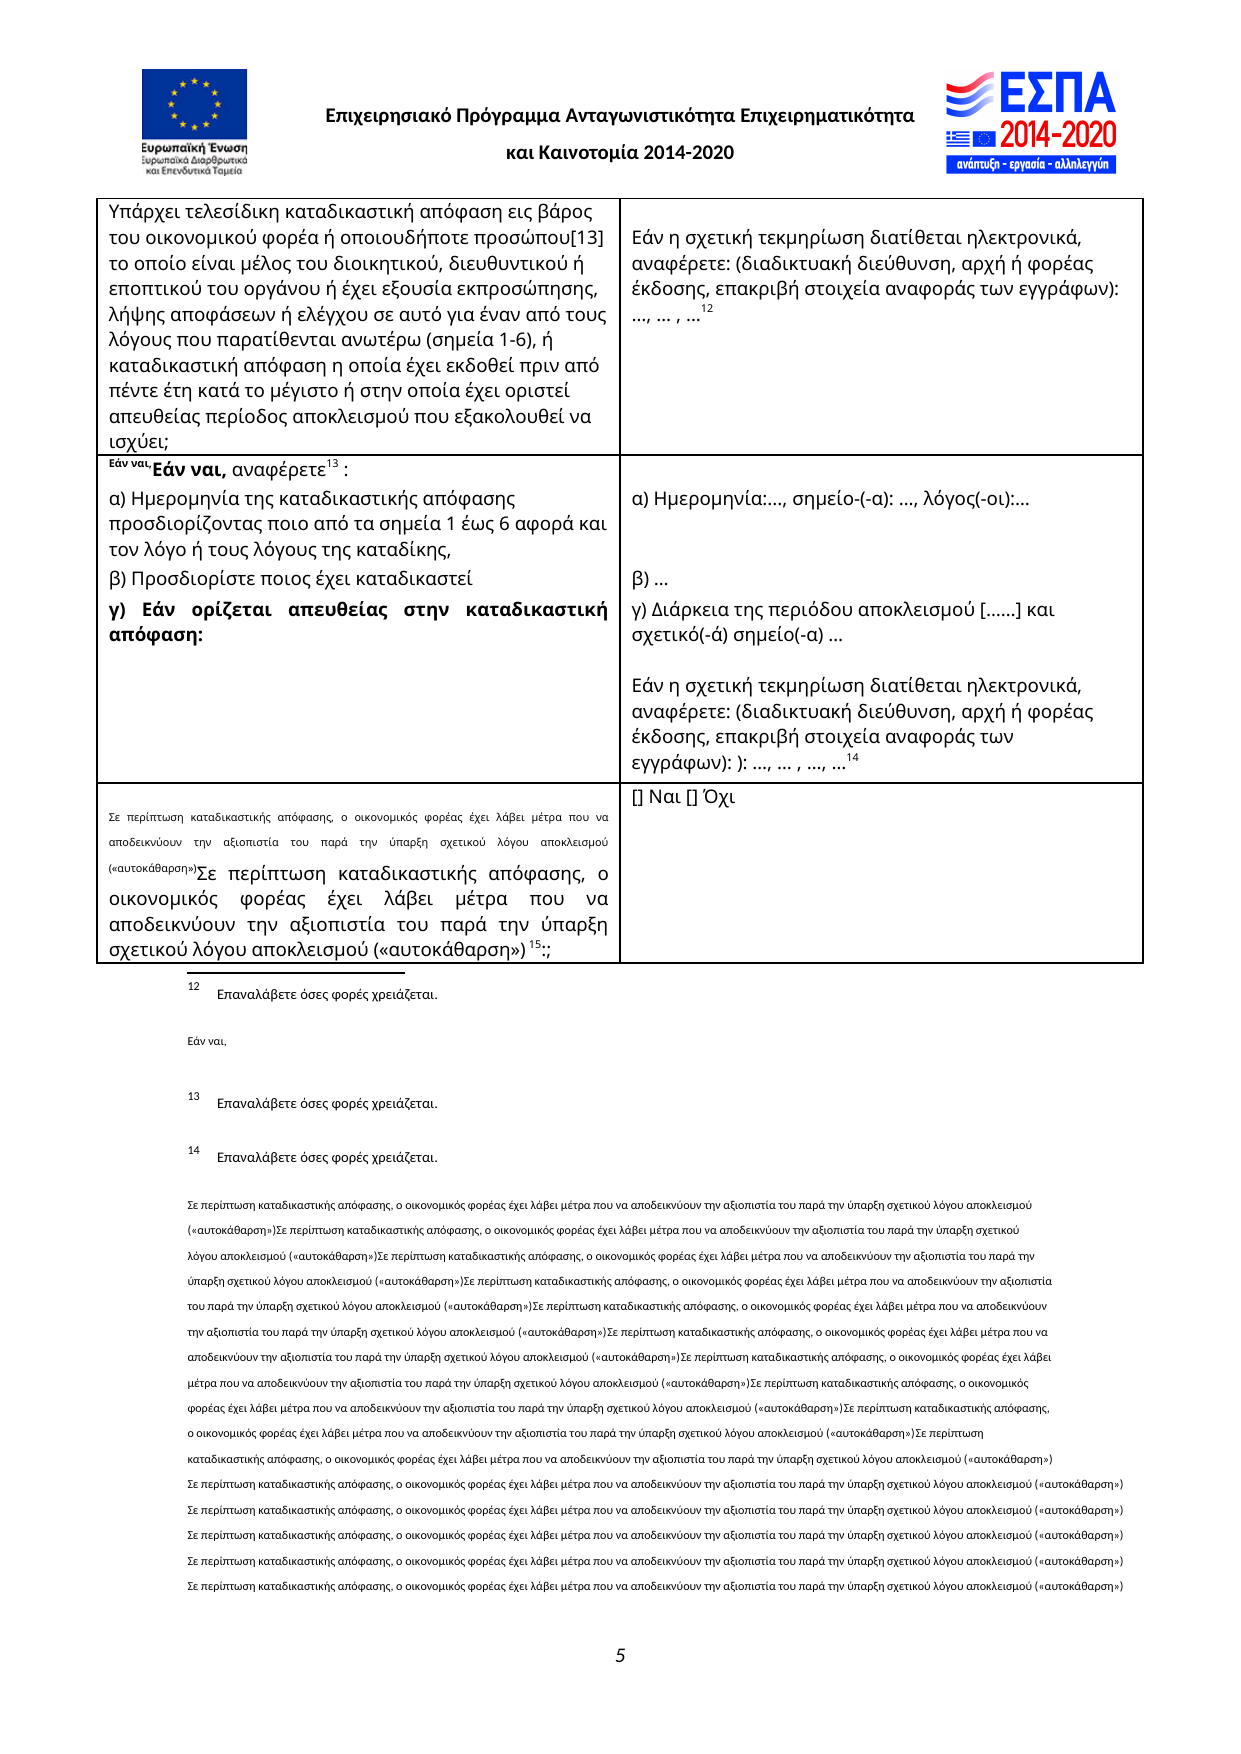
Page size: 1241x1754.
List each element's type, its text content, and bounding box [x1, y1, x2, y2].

table_cell Εάν ναι, αναφέρετε : [98, 456, 619, 485]
table_cell [] Ναι [] Όχι Εάν η σχετική τεκμηρίωση διατίθεται ηλεκτρονικά, αναφέρετε: (διαδικτυακή διεύθυνση, αρχή ή φορέας έκδοσης, επακριβή στοιχεία αναφοράς των εγγράφων): …, … , … [621, 199, 1142, 454]
table_cell Σε περίπτωση καταδικαστικής απόφασης, ο οικονομικός φορέας έχει λάβει μέτρα που να αποδεικνύουν την αξιοπιστία του παρά την ύπαρξη σχετικού λόγου αποκλεισμού («αυτοκάθαρση») :; [98, 784, 619, 962]
picture [142, 69, 248, 176]
table_cell α) Ημερομηνία της καταδικαστικής απόφασης προσδιορίζοντας ποιο από τα σημεία 1 έως 6 αφορά και τον λόγο ή τους λόγους της καταδίκης, [98, 485, 619, 565]
table_cell Υπάρχει τελεσίδικη καταδικαστική απόφαση εις βάρος του οικονομικού φορέα ή οποιουδήποτε προσώπου[13] το οποίο είναι μέλος του διοικητικού, διευθυντικού ή εποπτικού του οργάνου ή έχει εξουσία εκπροσώπησης, λήψης αποφάσεων ή ελέγχου σε αυτό για έναν από τους λόγους που παρατίθενται ανωτέρω (σημεία 1-6), ή καταδικαστική απόφαση η οποία έχει εκδοθεί πριν από πέντε έτη κατά το μέγιστο ή στην οποία έχει οριστεί απευθείας περίοδος αποκλεισμού που εξακολουθεί να ισχύει; [98, 199, 619, 454]
table_cell [] Ναι [] Όχι [621, 784, 1142, 962]
picture [942, 69, 1120, 176]
table_cell [621, 456, 1142, 485]
table_cell β) … [621, 565, 1142, 596]
table_cell β) Προσδιορίστε ποιος έχει καταδικαστεί [98, 565, 619, 596]
table_cell α) Ημερομηνία:..., σημείο-(-α): …, λόγος(-οι):… [621, 485, 1142, 565]
table_cell γ) Εάν ορίζεται απευθείας στην καταδικαστική απόφαση: [98, 596, 619, 782]
table_cell γ) Διάρκεια της περιόδου αποκλεισμού [……] και σχετικό(-ά) σημείο(-α) … Εάν η σχετική τεκμηρίωση διατίθεται ηλεκτρονικά, αναφέρετε: (διαδικτυακή διεύθυνση, αρχή ή φορέας έκδοσης, επακριβή στοιχεία αναφοράς των εγγράφων): ): …, … , …, … [621, 596, 1142, 782]
